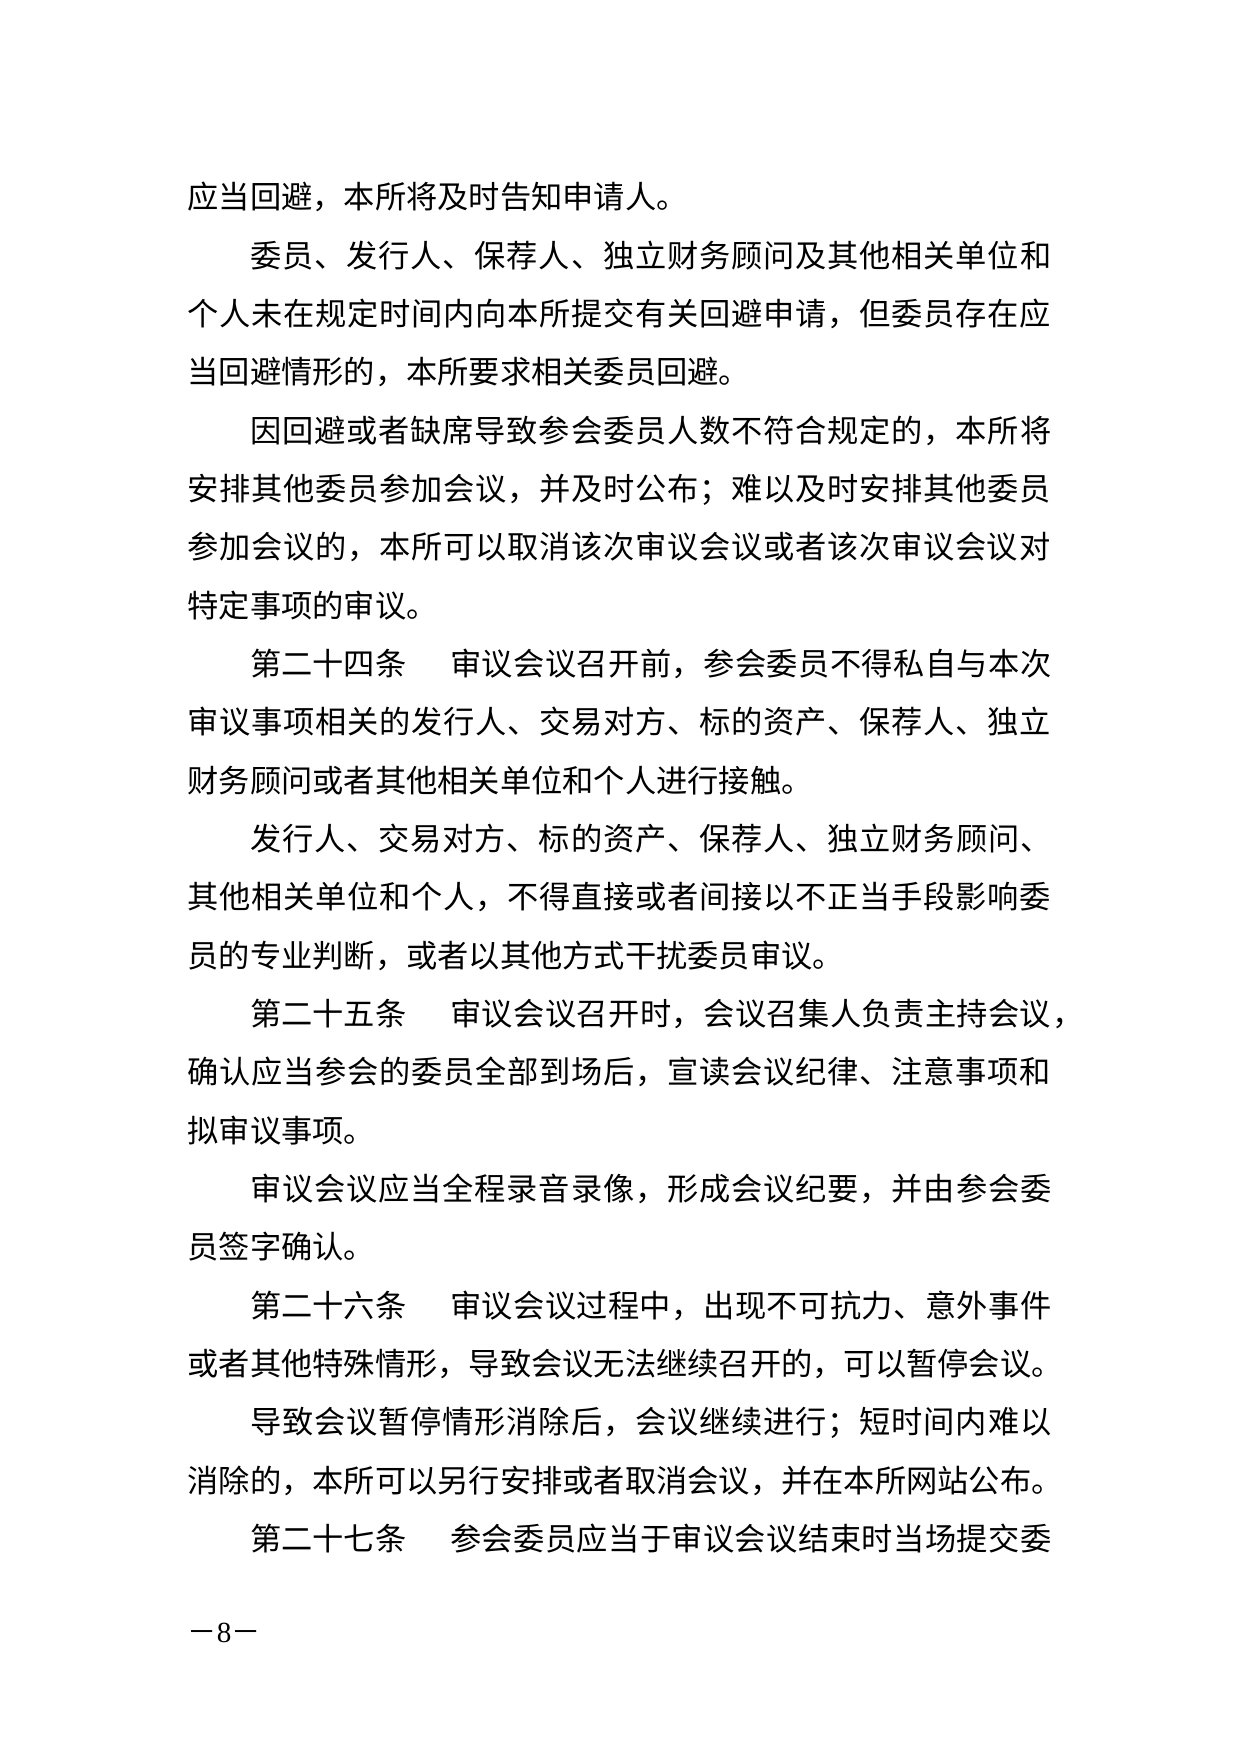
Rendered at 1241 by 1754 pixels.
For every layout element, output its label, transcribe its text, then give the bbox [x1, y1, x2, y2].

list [187, 1504, 1053, 1562]
list 第二十四条 审议会议召开前，参会委员不得私自与本次审议事项相关的发行人、交易对方、标的资产、保荐人、独立财务顾问或者其他相关单位和个人进行接触。 [187, 629, 1053, 804]
list 第二十五条 审议会议召开时，会议召集人负责主持会议，确认应当参会的委员全部到场后，宣读会议纪律、注意事项和拟审议事项。 [187, 979, 1053, 1154]
list 发行人、交易对方、标的资产、保荐人、独立财务顾问、其他相关单位和个人，不得直接或者间接以不正当手段影响委员的专业判断，或者以其他方式干扰委员审议。 [187, 804, 1053, 979]
list 第二十六条 审议会议过程中，出现不可抗力、意外事件或者其他特殊情形，导致会议无法继续召开的，可以暂停会议。 [187, 1270, 1053, 1387]
list 导致会议暂停情形消除后，会议继续进行；短时间内难以消除的，本所可以另行安排或者取消会议，并在本所网站公布。 [187, 1387, 1053, 1504]
list 审议会议应当全程录音录像，形成会议纪要，并由参会委员签字确认。 [187, 1154, 1053, 1270]
list 委员、发行人、保荐人、独立财务顾问及其他相关单位和个人未在规定时间内向本所提交有关回避申请，但委员存在应当回避情形的，本所要求相关委员回避。 [187, 220, 1053, 395]
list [187, 162, 1053, 220]
list 因回避或者缺席导致参会委员人数不符合规定的，本所将安排其他委员参加会议，并及时公布；难以及时安排其他委员参加会议的，本所可以取消该次审议会议或者该次审议会议对特定事项的审议。 [187, 395, 1053, 629]
